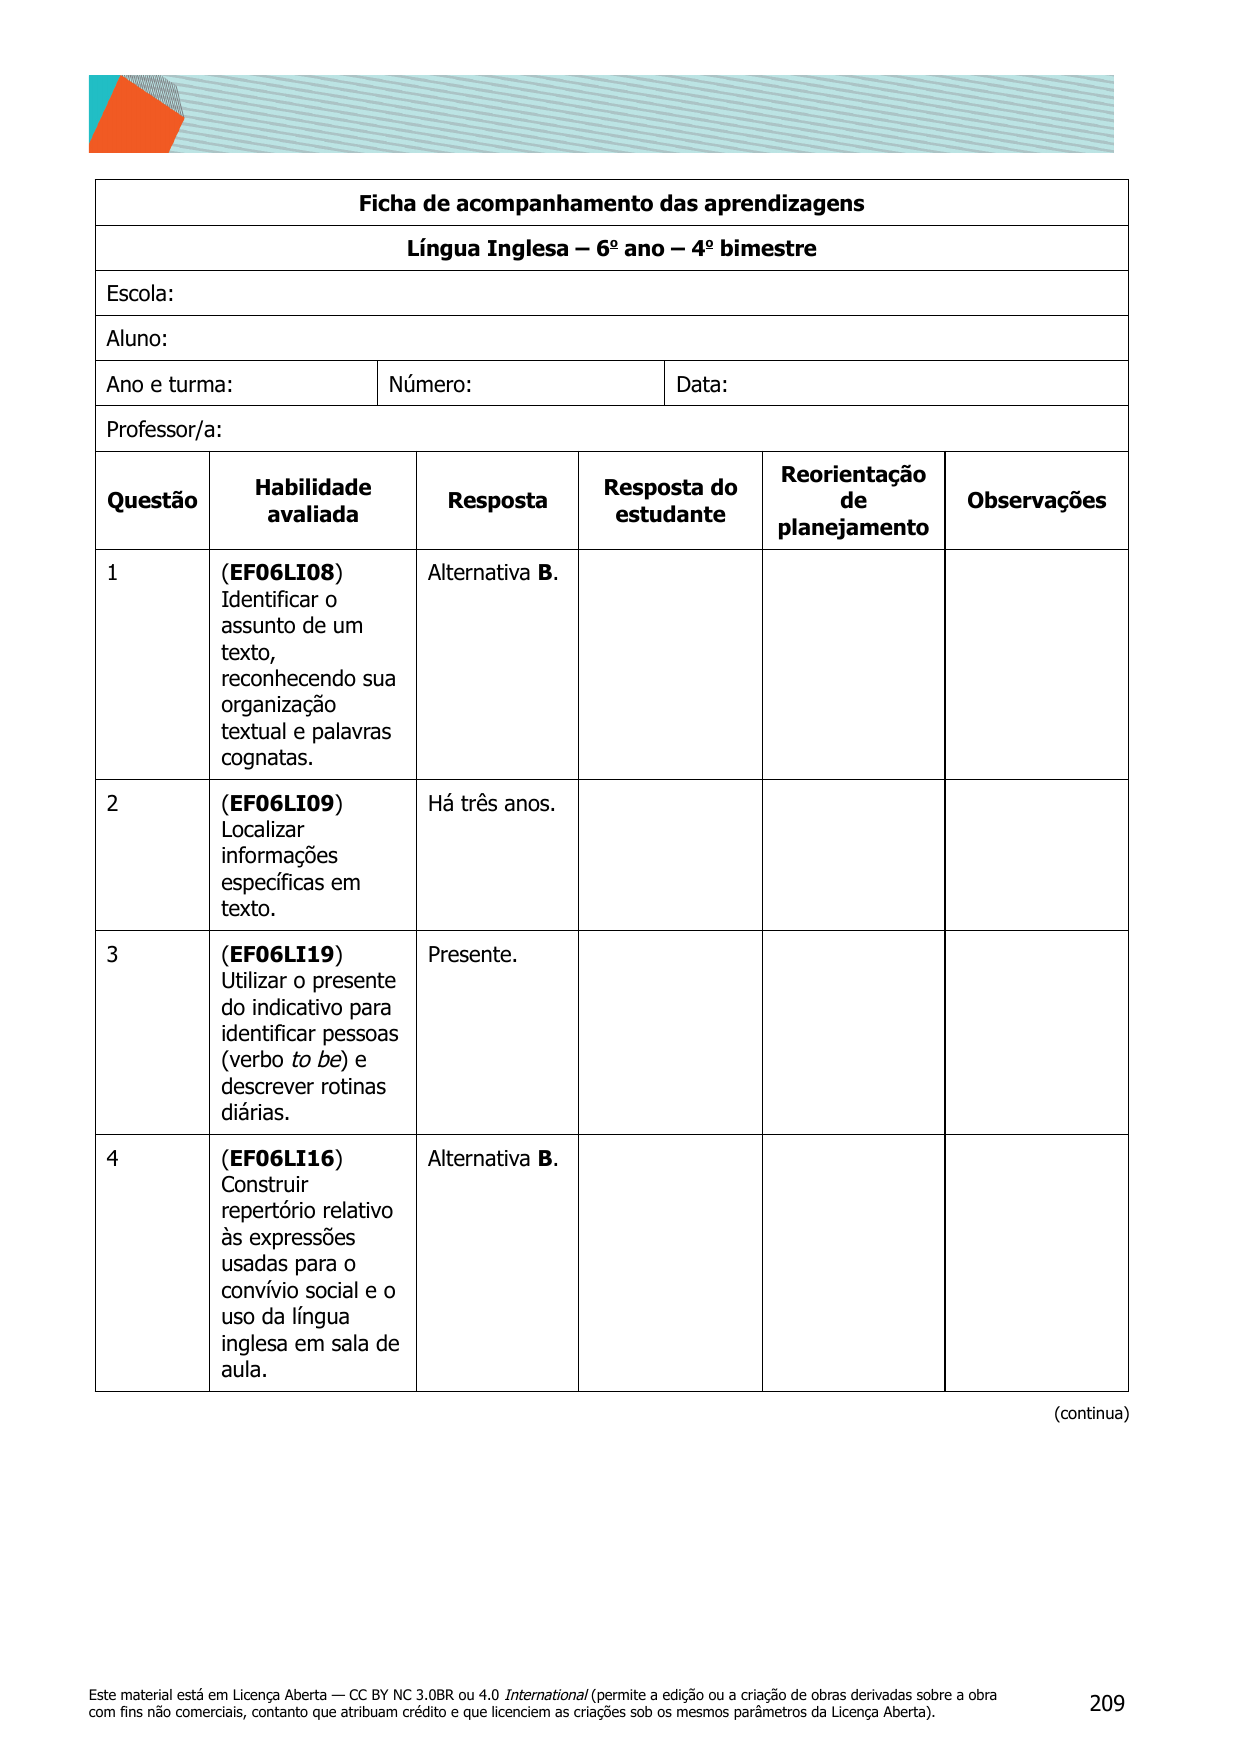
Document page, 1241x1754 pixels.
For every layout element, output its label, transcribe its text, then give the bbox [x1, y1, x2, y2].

table_cell Reorientação de planejamento [763, 452, 944, 549]
table_cell (EF06LI08) Identificar o assunto de um texto, reconhecendo sua organização textual e palavras cognatas. [210, 550, 416, 779]
table_cell Questão [96, 452, 209, 549]
table_cell Professor/a: [96, 406, 1128, 451]
table_cell [763, 550, 944, 779]
table_cell [579, 780, 762, 930]
table_cell Alternativa B. [417, 1135, 578, 1391]
table_cell Observações [946, 452, 1128, 549]
table_cell Número: [378, 361, 664, 405]
table_cell [946, 550, 1128, 779]
table_cell Resposta [417, 452, 578, 549]
text (continua) [975, 1398, 1152, 1423]
table_cell Escola: [96, 271, 1128, 315]
table_cell [946, 1135, 1128, 1391]
table_cell (EF06LI16) Construir repertório relativo às expressões usadas para o convívio social e o uso da língua inglesa em sala de aula. [210, 1135, 416, 1391]
picture [88, 75, 1114, 153]
table_cell Presente. [417, 931, 578, 1134]
table_cell Data: [665, 361, 1128, 405]
table_cell (EF06LI09) Localizar informações específicas em texto. [210, 780, 416, 930]
table_cell [579, 550, 762, 779]
table_cell 1 [96, 550, 209, 779]
table_cell [763, 780, 944, 930]
table_cell Há três anos. [417, 780, 578, 930]
table_cell Alternativa B. [417, 550, 578, 779]
table_cell [579, 1135, 762, 1391]
table_cell 2 [96, 780, 209, 930]
table_cell Habilidade avaliada [210, 452, 416, 549]
table_cell [763, 1135, 944, 1391]
table_cell 4 [96, 1135, 209, 1391]
table_cell Resposta do estudante [579, 452, 762, 549]
table_cell [579, 931, 762, 1134]
table_cell Aluno: [96, 316, 1128, 360]
table_cell [763, 931, 944, 1134]
table_cell Ano e turma: [96, 361, 377, 405]
table_cell Língua Inglesa – 6o ano – 4o bimestre [96, 226, 1128, 270]
table_cell [946, 931, 1128, 1134]
table_header Ficha de acompanhamento das aprendizagens [96, 180, 1128, 224]
table_cell [946, 780, 1128, 930]
table_cell 3 [96, 931, 209, 1134]
table_cell (EF06LI19) Utilizar o presente do indicativo para identificar pessoas (verbo to be) e descrever rotinas diárias. [210, 931, 416, 1134]
